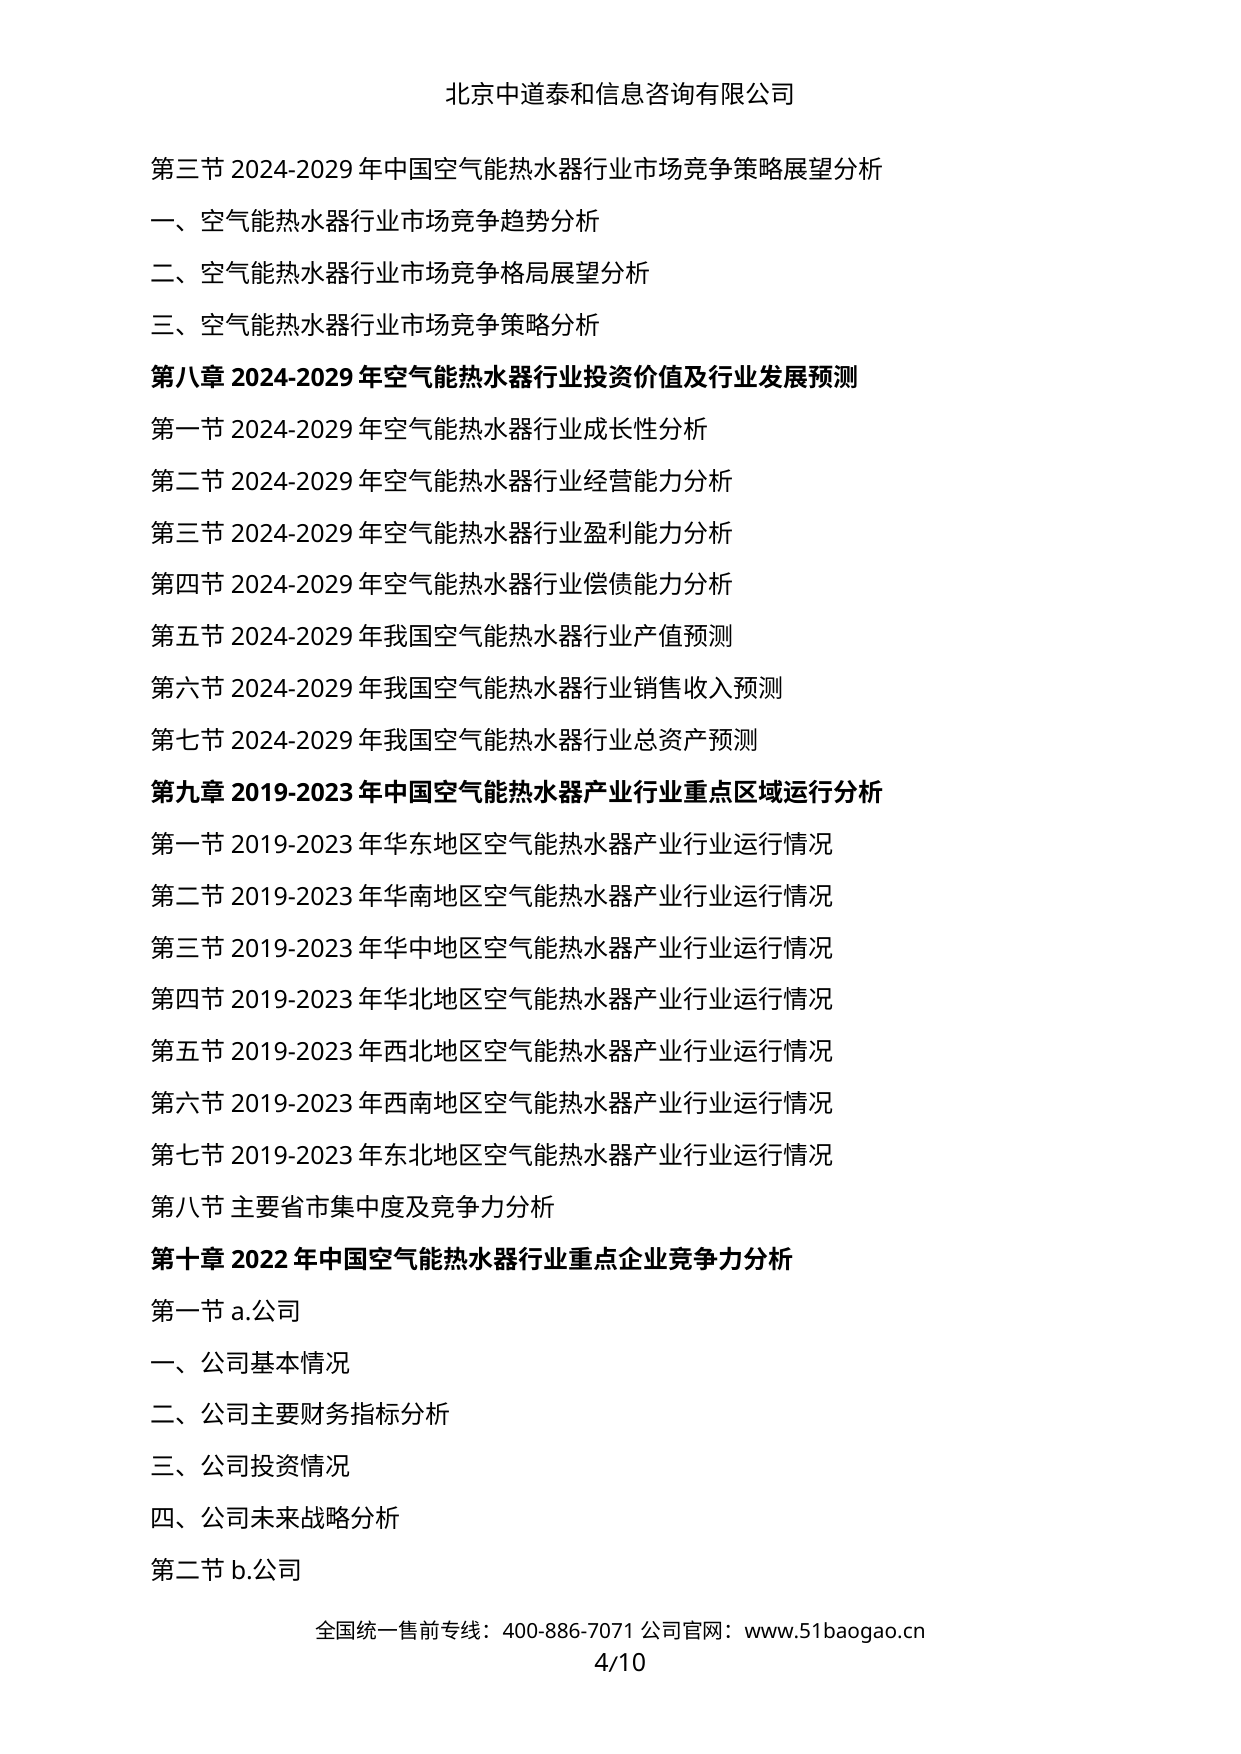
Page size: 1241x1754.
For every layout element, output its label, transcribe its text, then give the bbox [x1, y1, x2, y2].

text 第六节 2024-2029年我国空气能热水器行业销售收入预测 [150, 669, 1090, 705]
text 第一节 2019-2023年华东地区空气能热水器产业行业运行情况 [150, 824, 1090, 861]
text 四、公司未来战略分析 [150, 1499, 1090, 1535]
text 第三节 2024-2029年空气能热水器行业盈利能力分析 [150, 513, 1090, 549]
text 第五节 2019-2023年西北地区空气能热水器产业行业运行情况 [150, 1032, 1090, 1068]
text 第八章 2024-2029年空气能热水器行业投资价值及行业发展预测 [150, 357, 1090, 394]
text 第九章 2019-2023年中国空气能热水器产业行业重点区域运行分析 [150, 772, 1090, 809]
text 第七节 2024-2029年我国空气能热水器行业总资产预测 [150, 721, 1090, 757]
text 第三节 2019-2023年华中地区空气能热水器产业行业运行情况 [150, 928, 1090, 964]
text 第二节 2024-2029年空气能热水器行业经营能力分析 [150, 461, 1090, 497]
text 第三节 2024-2029年中国空气能热水器行业市场竞争策略展望分析 [150, 150, 1090, 186]
text 第二节 2019-2023年华南地区空气能热水器产业行业运行情况 [150, 876, 1090, 912]
text 第一节 a.公司 [150, 1291, 1090, 1327]
text 第八节 主要省市集中度及竞争力分析 [150, 1187, 1090, 1224]
text 三、公司投资情况 [150, 1447, 1090, 1483]
text 第一节 2024-2029年空气能热水器行业成长性分析 [150, 409, 1090, 446]
text 一、公司基本情况 [150, 1343, 1090, 1379]
text 二、公司主要财务指标分析 [150, 1395, 1090, 1431]
text 第四节 2019-2023年华北地区空气能热水器产业行业运行情况 [150, 980, 1090, 1016]
text 第六节 2019-2023年西南地区空气能热水器产业行业运行情况 [150, 1084, 1090, 1120]
text 第七节 2019-2023年东北地区空气能热水器产业行业运行情况 [150, 1136, 1090, 1172]
text 第二节 b.公司 [150, 1551, 1090, 1587]
text 第十章 2022年中国空气能热水器行业重点企业竞争力分析 [150, 1239, 1090, 1276]
text 一、空气能热水器行业市场竞争趋势分析 [150, 202, 1090, 238]
text 第五节 2024-2029年我国空气能热水器行业产值预测 [150, 617, 1090, 653]
text 三、空气能热水器行业市场竞争策略分析 [150, 306, 1090, 342]
text 二、空气能热水器行业市场竞争格局展望分析 [150, 254, 1090, 290]
text 第四节 2024-2029年空气能热水器行业偿债能力分析 [150, 565, 1090, 601]
